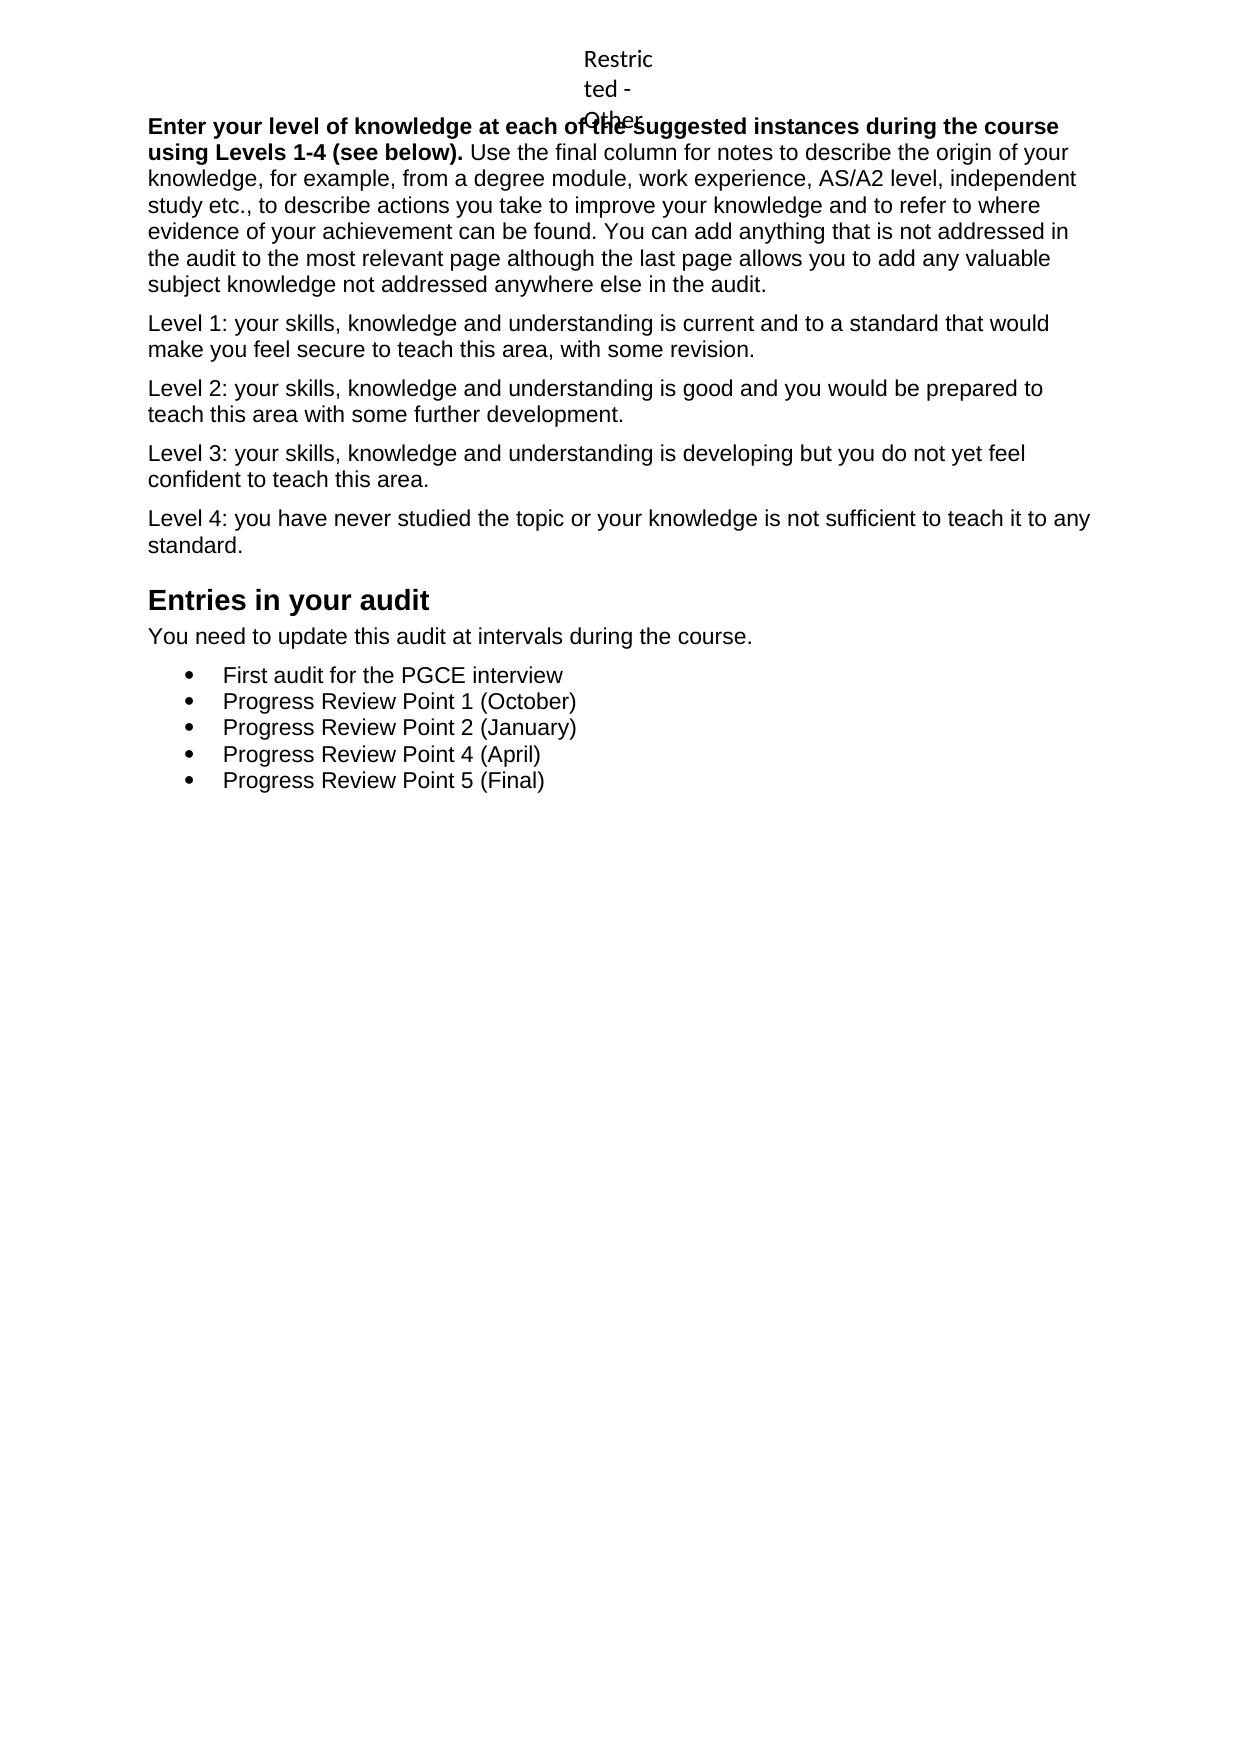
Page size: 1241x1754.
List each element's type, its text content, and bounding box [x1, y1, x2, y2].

list Progress Review Point 2 (January) [185, 714, 1092, 741]
list Progress Review Point 5 (Final) [185, 767, 1092, 793]
text You need to update this audit at intervals during the course. [148, 623, 1092, 649]
list First audit for the PGCE interview [185, 662, 1092, 688]
text Level 4: you have never studied the topic or your knowledge is not sufficient to teach it to any standard. [148, 505, 1092, 558]
text Level 1: your skills, knowledge and understanding is current and to a standard that would make you feel secure to teach this area, with some revision. [148, 310, 1092, 362]
list Progress Review Point 4 (April) [185, 741, 1092, 767]
subtitle Entries in your audit [148, 583, 1092, 617]
text Level 2: your skills, knowledge and understanding is good and you would be prepared to teach this area with some further development. [148, 375, 1092, 428]
text Enter your level of knowledge at each of the suggested instances during the course using Levels 1-4 (see below). Use the final column for notes to describe the origin of your knowledge, for example, from a degree module, work experience, AS/A2 level, independent study etc., to describe actions you take to improve your knowledge and to refer to where evidence of your achievement can be found. You can add anything that is not addressed in the audit to the most relevant page although the last page allows you to add any valuable subject knowledge not addressed anywhere else in the audit. [148, 113, 1092, 297]
list Progress Review Point 1 (October) [185, 688, 1092, 714]
text Level 3: your skills, knowledge and understanding is developing but you do not yet feel confident to teach this area. [148, 440, 1092, 493]
